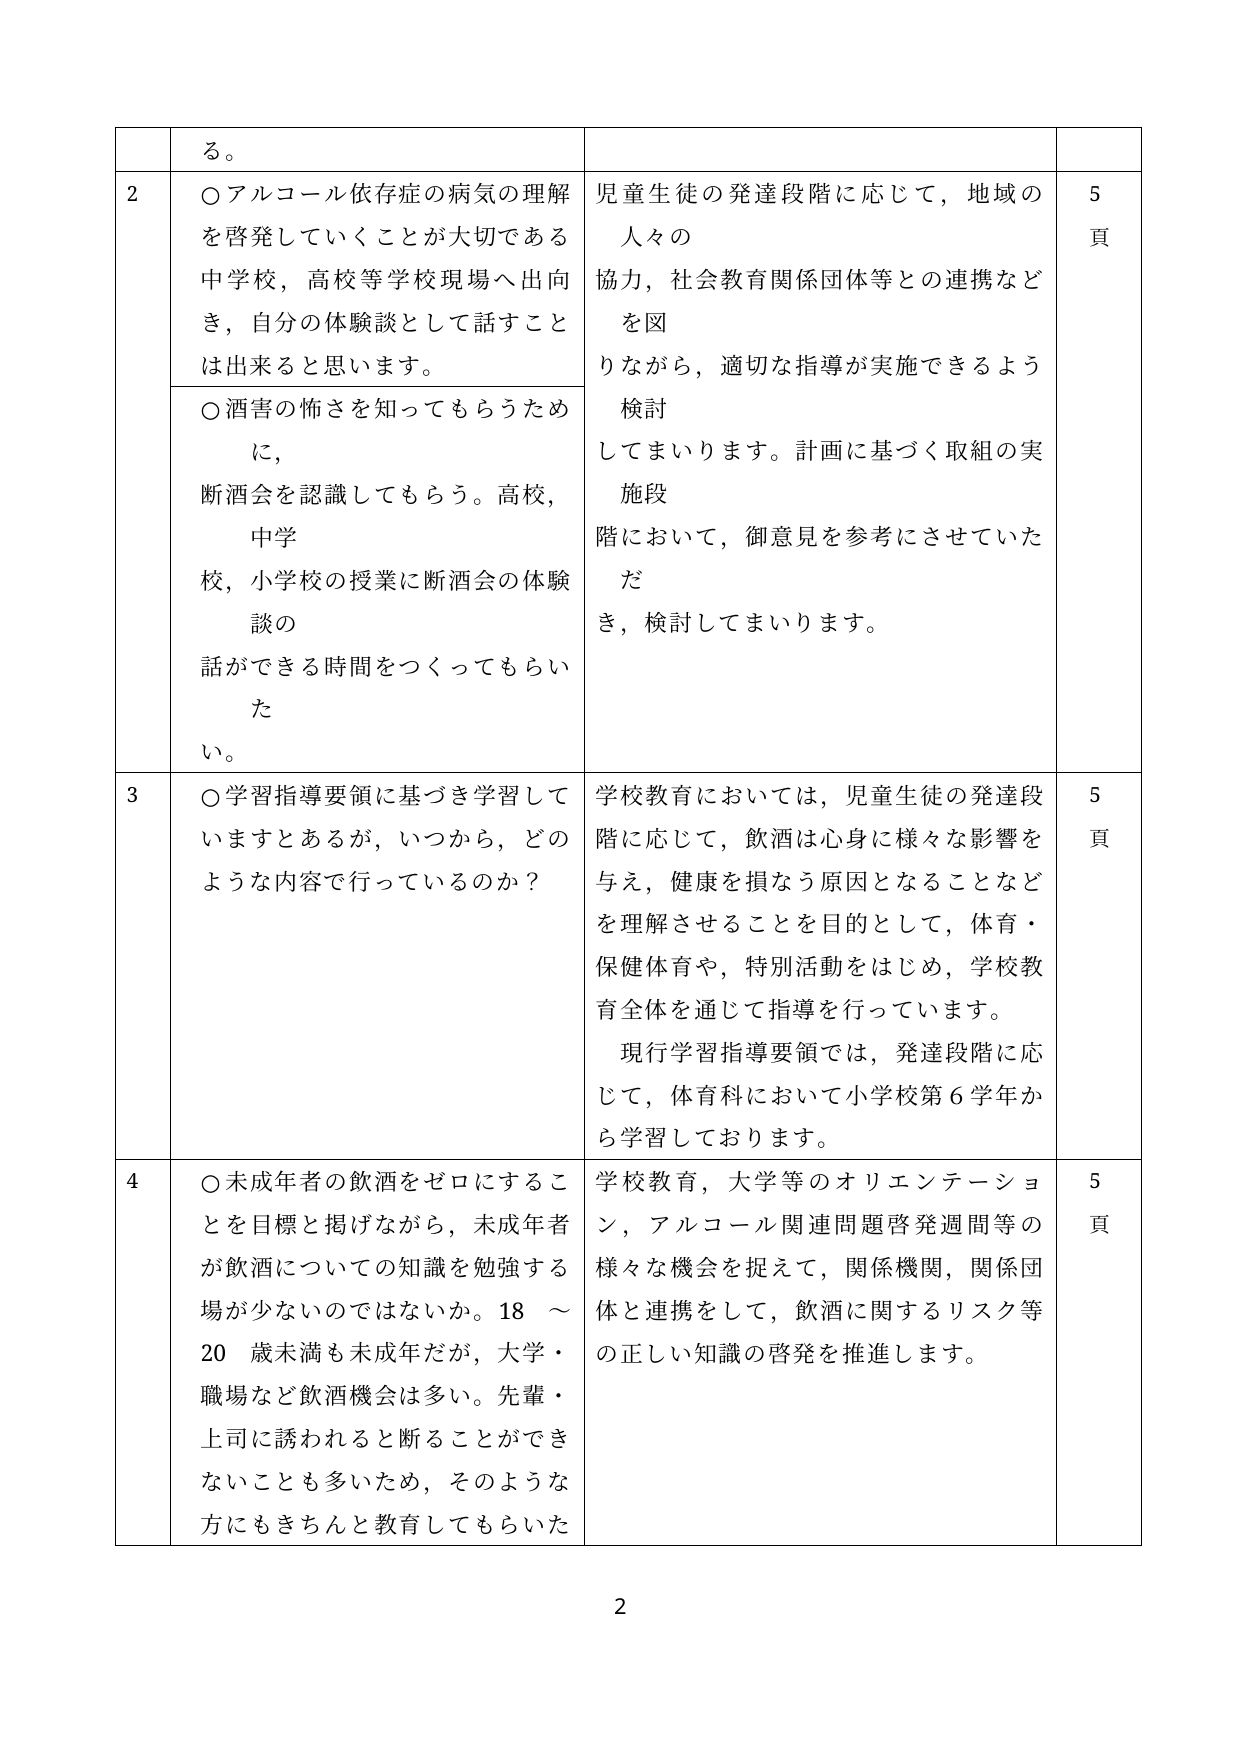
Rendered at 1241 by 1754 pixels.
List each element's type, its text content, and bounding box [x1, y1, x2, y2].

table_cell 4 [116, 1160, 170, 1545]
table_cell 学校教育においては，児童生徒の発達段階に応じて，飲酒は心身に様々な影響を与え，健康を損なう原因となることなどを理解させることを目的として，体育・保健体育や，特別活動をはじめ，学校教育全体を通じて指導を行っています。 現行学習指導要領では，発達段階に応じて，体育科において小学校第６学年から学習しております。 [585, 773, 1056, 1158]
table_cell 2 [116, 172, 170, 772]
table_cell 5頁 [1057, 172, 1141, 772]
table_cell ○酒害の怖さを知ってもらうために， 断酒会を認識してもらう。高校，中学 校，小学校の授業に断酒会の体験談の 話ができる時間をつくってもらいた い。 [171, 387, 584, 772]
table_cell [585, 1160, 1056, 1545]
table_cell ○学習指導要領に基づき学習していますとあるが，いつから，どのような内容で行っているのか？ [171, 773, 584, 1158]
table_cell 児童生徒の発達段階に応じて，地域の人々の 協力，社会教育関係団体等との連携などを図 りながら，適切な指導が実施できるよう検討 してまいります。計画に基づく取組の実施段 階において，御意見を参考にさせていただ き，検討してまいります。 [585, 172, 1056, 772]
table_cell 5頁 [1057, 1160, 1141, 1545]
table_cell 5頁 [1057, 773, 1141, 1158]
table_cell ○アルコール依存症の病気の理解を啓発していくことが大切である中学校，高校等学校現場へ出向き，自分の体験談として話すことは出来ると思います。 [171, 172, 584, 386]
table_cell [171, 1160, 584, 1545]
table_cell 3 [116, 773, 170, 1158]
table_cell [171, 128, 584, 171]
